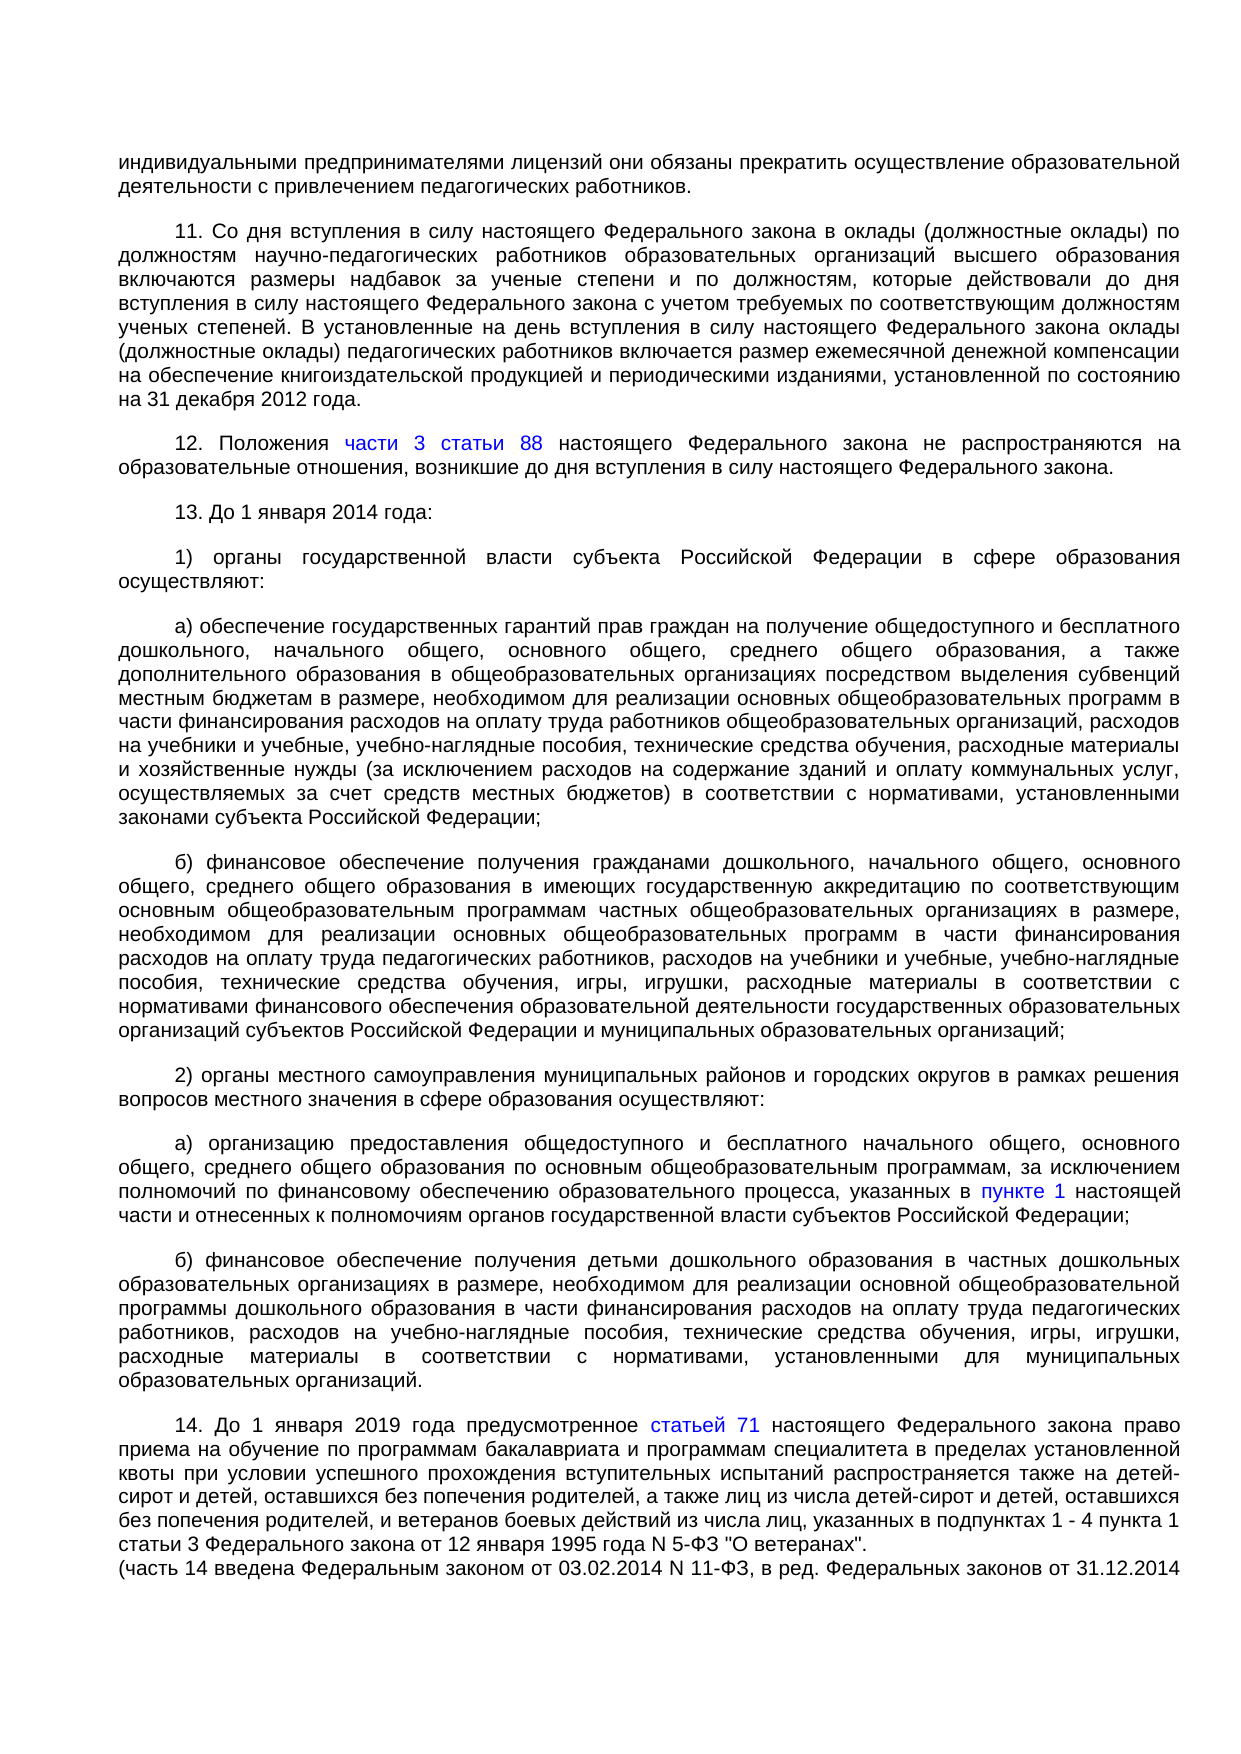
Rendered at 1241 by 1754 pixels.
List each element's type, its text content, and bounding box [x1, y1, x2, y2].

text а) организацию предоставления общедоступного и бесплатного начального общего, основного общего, среднего общего образования по основным общеобразовательным программам, за исключением полномочий по финансовому обеспечению образовательного процесса, указанных в пункте 1 настоящей части и отнесенных к полномочиям органов государственной власти субъектов Российской Федерации; [118, 1131, 1181, 1227]
text 13. До 1 января 2014 года: [118, 500, 1181, 524]
text 2) органы местного самоуправления муниципальных районов и городских округов в рамках решения вопросов местного значения в сфере образования осуществляют: [118, 1062, 1181, 1110]
text а) обеспечение государственных гарантий прав граждан на получение общедоступного и бесплатного дошкольного, начального общего, основного общего, среднего общего образования, а также дополнительного образования в общеобразовательных организациях посредством выделения субвенций местным бюджетам в размере, необходимом для реализации основных общеобразовательных программ в части финансирования расходов на оплату труда работников общеобразовательных организаций, расходов на учебники и учебные, учебно-наглядные пособия, технические средства обучения, расходные материалы и хозяйственные нужды (за исключением расходов на содержание зданий и оплату коммунальных услуг, осуществляемых за счет средств местных бюджетов) в соответствии с нормативами, установленными законами субъекта Российской Федерации; [118, 613, 1181, 829]
text 1) органы государственной власти субъекта Российской Федерации в сфере образования осуществляют: [118, 545, 1181, 593]
text 11. Со дня вступления в силу настоящего Федерального закона в оклады (должностные оклады) по должностям научно-педагогических работников образовательных организаций высшего образования включаются размеры надбавок за ученые степени и по должностям, которые действовали до дня вступления в силу настоящего Федерального закона с учетом требуемых по соответствующим должностям ученых степеней. В установленные на день вступления в силу настоящего Федерального закона оклады (должностные оклады) педагогических работников включается размер ежемесячной денежной компенсации на обеспечение книгоиздательской продукцией и периодическими изданиями, установленной по состоянию на 31 декабря 2012 года. [118, 219, 1181, 410]
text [118, 150, 1181, 198]
text 12. Положения части 3 статьи 88 настоящего Федерального закона не распространяются на образовательные отношения, возникшие до дня вступления в силу настоящего Федерального закона. [118, 431, 1181, 479]
text б) финансовое обеспечение получения детьми дошкольного образования в частных дошкольных образовательных организациях в размере, необходимом для реализации основной общеобразовательной программы дошкольного образования в части финансирования расходов на оплату труда педагогических работников, расходов на учебно-наглядные пособия, технические средства обучения, игры, игрушки, расходные материалы в соответствии с нормативами, установленными для муниципальных образовательных организаций. [118, 1248, 1181, 1392]
text б) финансовое обеспечение получения гражданами дошкольного, начального общего, основного общего, среднего общего образования в имеющих государственную аккредитацию по соответствующим основным общеобразовательным программам частных общеобразовательных организациях в размере, необходимом для реализации основных общеобразовательных программ в части финансирования расходов на оплату труда педагогических работников, расходов на учебники и учебные, учебно-наглядные пособия, технические средства обучения, игры, игрушки, расходные материалы в соответствии с нормативами финансового обеспечения образовательной деятельности государственных образовательных организаций субъектов Российской Федерации и муниципальных образовательных организаций; [118, 850, 1181, 1042]
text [118, 1556, 1181, 1580]
text 14. До 1 января 2019 года предусмотренное статьей 71 настоящего Федерального закона право приема на обучение по программам бакалавриата и программам специалитета в пределах установленной квоты при условии успешного прохождения вступительных испытаний распространяется также на детей-сирот и детей, оставшихся без попечения родителей, а также лиц из числа детей-сирот и детей, оставшихся без попечения родителей, и ветеранов боевых действий из числа лиц, указанных в подпунктах 1 - 4 пункта 1 статьи 3 Федерального закона от 12 января 1995 года N 5-ФЗ "О ветеранах". [118, 1412, 1181, 1556]
